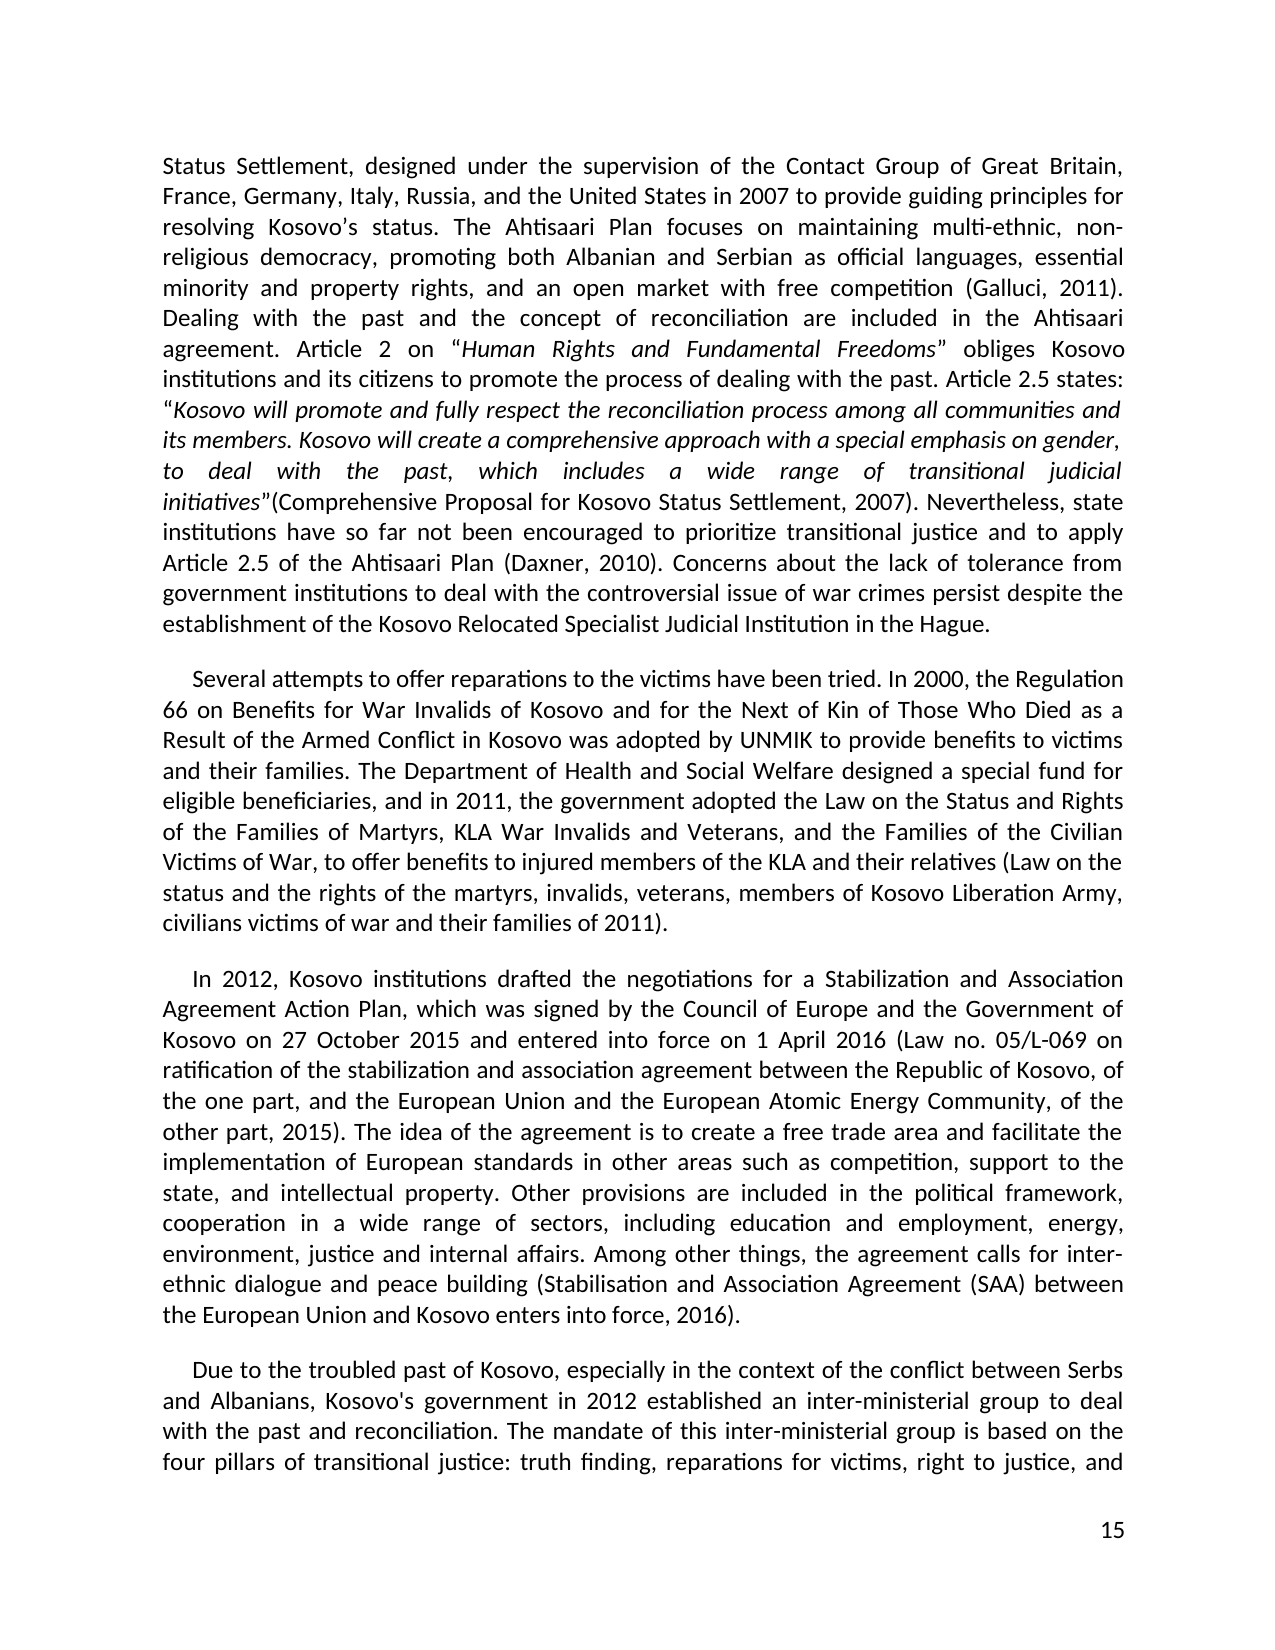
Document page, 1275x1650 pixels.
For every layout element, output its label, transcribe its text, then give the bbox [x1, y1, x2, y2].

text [162, 1354, 1125, 1476]
text Several attempts to offer reparations to the victims have been tried. In 2000, the Regulation 66 on Benefits for War Invalids of Kosovo and for the Next of Kin of Those Who Died as a Result of the Armed Conflict in Kosovo was adopted by UNMIK to provide benefits to victims and their families. The Department of Health and Social Welfare designed a special fund for eligible beneficiaries, and in 2011, the government adopted the Law on the Status and Rights of the Families of Martyrs, KLA War Invalids and Veterans, and the Families of the Civilian Victims of War, to offer benefits to injured members of the KLA and their relatives (Law on the status and the rights of the martyrs, invalids, veterans, members of Kosovo Liberation Army, civilians victims of war and their families of 2011). [162, 663, 1125, 938]
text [162, 150, 1125, 638]
text In 2012, Kosovo institutions drafted the negotiations for a Stabilization and Association Agreement Action Plan, which was signed by the Council of Europe and the Government of Kosovo on 27 October 2015 and entered into force on 1 April 2016 (Law no. 05/L-069 on ratification of the stabilization and association agreement between the Republic of Kosovo, of the one part, and the European Union and the European Atomic Energy Community, of the other part, 2015). The idea of the agreement is to create a free trade area and facilitate the implementation of European standards in other areas such as competition, support to the state, and intellectual property. Other provisions are included in the political framework, cooperation in a wide range of sectors, including education and employment, energy, environment, justice and internal affairs. Among other things, the agreement calls for inter-ethnic dialogue and peace building (Stabilisation and Association Agreement (SAA) between the European Union and Kosovo enters into force, 2016). [162, 963, 1125, 1329]
